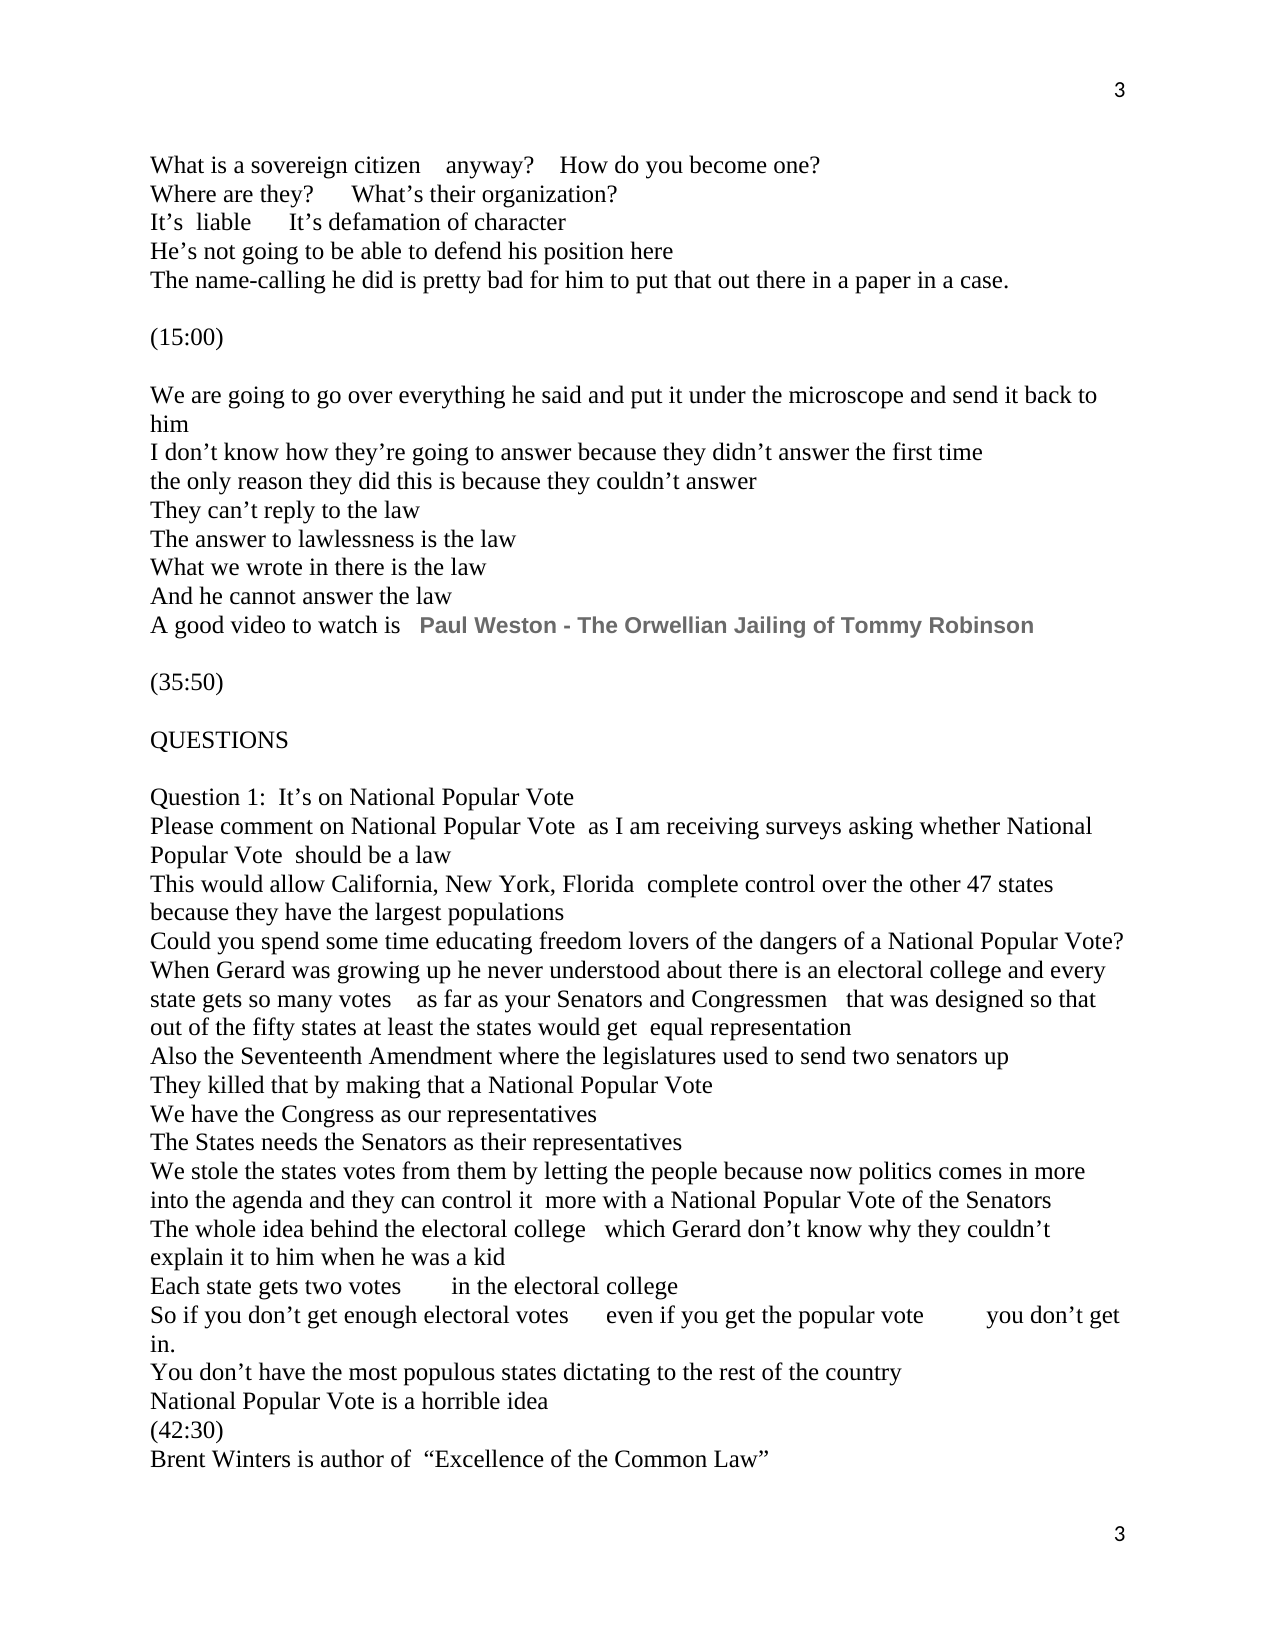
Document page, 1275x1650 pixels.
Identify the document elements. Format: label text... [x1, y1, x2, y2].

text (35:50) [150, 667, 1125, 696]
text The whole idea behind the electoral college which Gerard don’t know why they couldn’t explain it to him when he was a kid [150, 1214, 1125, 1271]
text I don’t know how they’re going to answer because they didn’t answer the first time [150, 437, 1125, 466]
text They can’t reply to the law [150, 495, 1125, 524]
text You don’t have the most populous states dictating to the rest of the country [150, 1357, 1125, 1386]
text (42:30) [150, 1415, 1125, 1444]
text Could you spend some time educating freedom lovers of the dangers of a National Popular Vote? [150, 926, 1125, 955]
text National Popular Vote is a horrible idea [150, 1386, 1125, 1415]
text What we wrote in there is the law [150, 552, 1125, 581]
text the only reason they did this is because they couldn’t answer [150, 466, 1125, 495]
text When Gerard was growing up he never understood about there is an electoral college and every state gets so many votes as far as your Senators and Congressmen that was designed so that out of the fifty states at least the states would get equal representation [150, 955, 1125, 1041]
text We are going to go over everything he said and put it under the microscope and send it back to him [150, 351, 1125, 437]
text (15:00) [150, 322, 1125, 351]
text And he cannot answer the law [150, 581, 1125, 610]
text The answer to lawlessness is the law [150, 524, 1125, 552]
text into the agenda and they can control it more with a National Popular Vote of the Senators [150, 1185, 1125, 1214]
text A good video to watch is Paul Weston - The Orwellian Jailing of Tommy Robinson [150, 610, 1125, 639]
text This would allow California, New York, Florida complete control over the other 47 states [150, 869, 1125, 897]
text Brent Winters is author of “Excellence of the Common Law” [150, 1444, 1125, 1472]
text Also the Seventeenth Amendment where the legislatures used to send two senators up [150, 1041, 1125, 1070]
text QUESTIONS [150, 725, 1125, 754]
text Question 1: It’s on National Popular Vote [150, 782, 1125, 811]
text Each state gets two votes in the electoral college [150, 1271, 1125, 1300]
text What is a sovereign citizen anyway? How do you become one? [150, 150, 1125, 179]
text Please comment on National Popular Vote as I am receiving surveys asking whether National Popular Vote should be a law [150, 811, 1125, 869]
text The name-calling he did is pretty bad for him to put that out there in a paper in a case. [150, 265, 1125, 294]
text It’s liable It’s defamation of character [150, 207, 1125, 236]
text Where are they? What’s their organization? [150, 179, 1125, 207]
text They killed that by making that a National Popular Vote [150, 1070, 1125, 1099]
text We have the Congress as our representatives [150, 1099, 1125, 1127]
text So if you don’t get enough electoral votes even if you get the popular vote you don’t get in. [150, 1300, 1125, 1357]
text The States needs the Senators as their representatives [150, 1127, 1125, 1156]
text He’s not going to be able to defend his position here [150, 236, 1125, 265]
text because they have the largest populations [150, 897, 1125, 926]
text We stole the states votes from them by letting the people because now politics comes in more [150, 1156, 1125, 1185]
